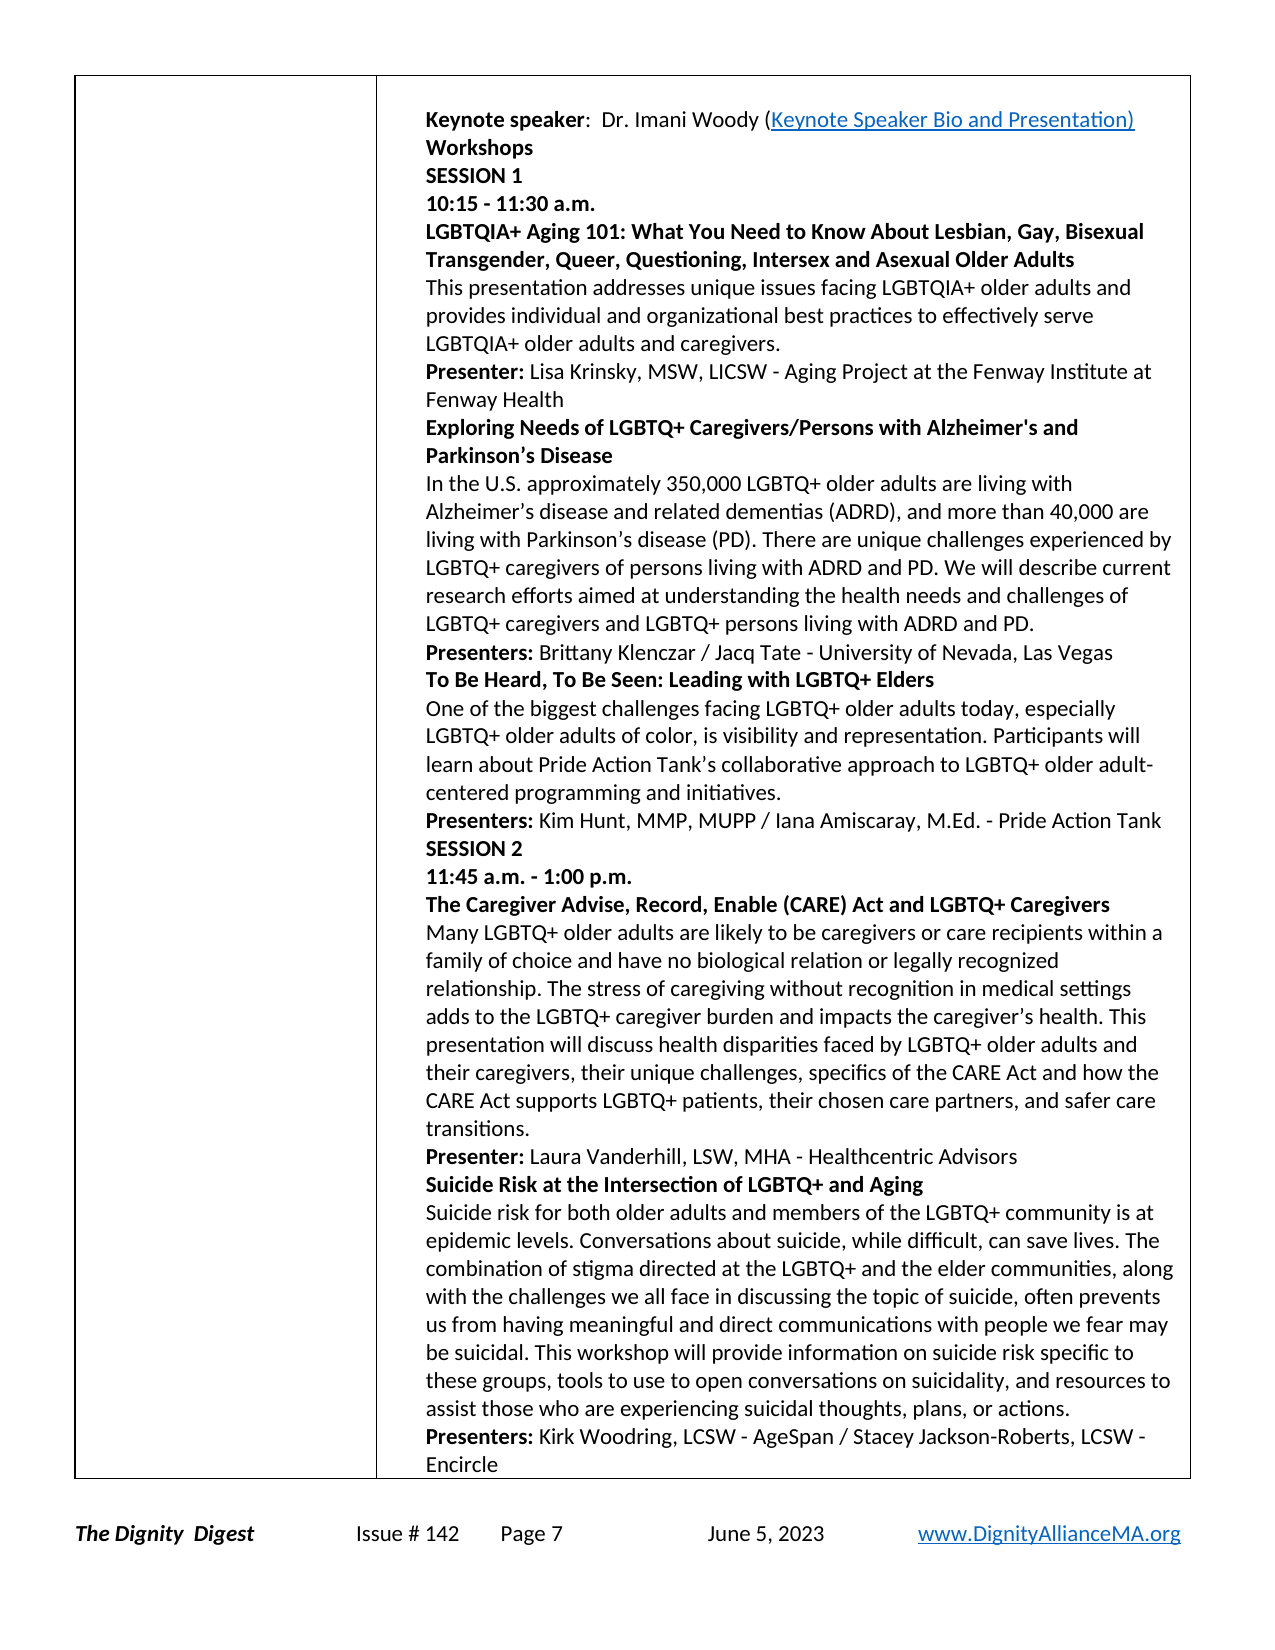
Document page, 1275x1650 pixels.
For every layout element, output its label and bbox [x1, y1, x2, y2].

table_cell [377, 76, 1190, 1478]
table_cell [76, 76, 376, 1478]
